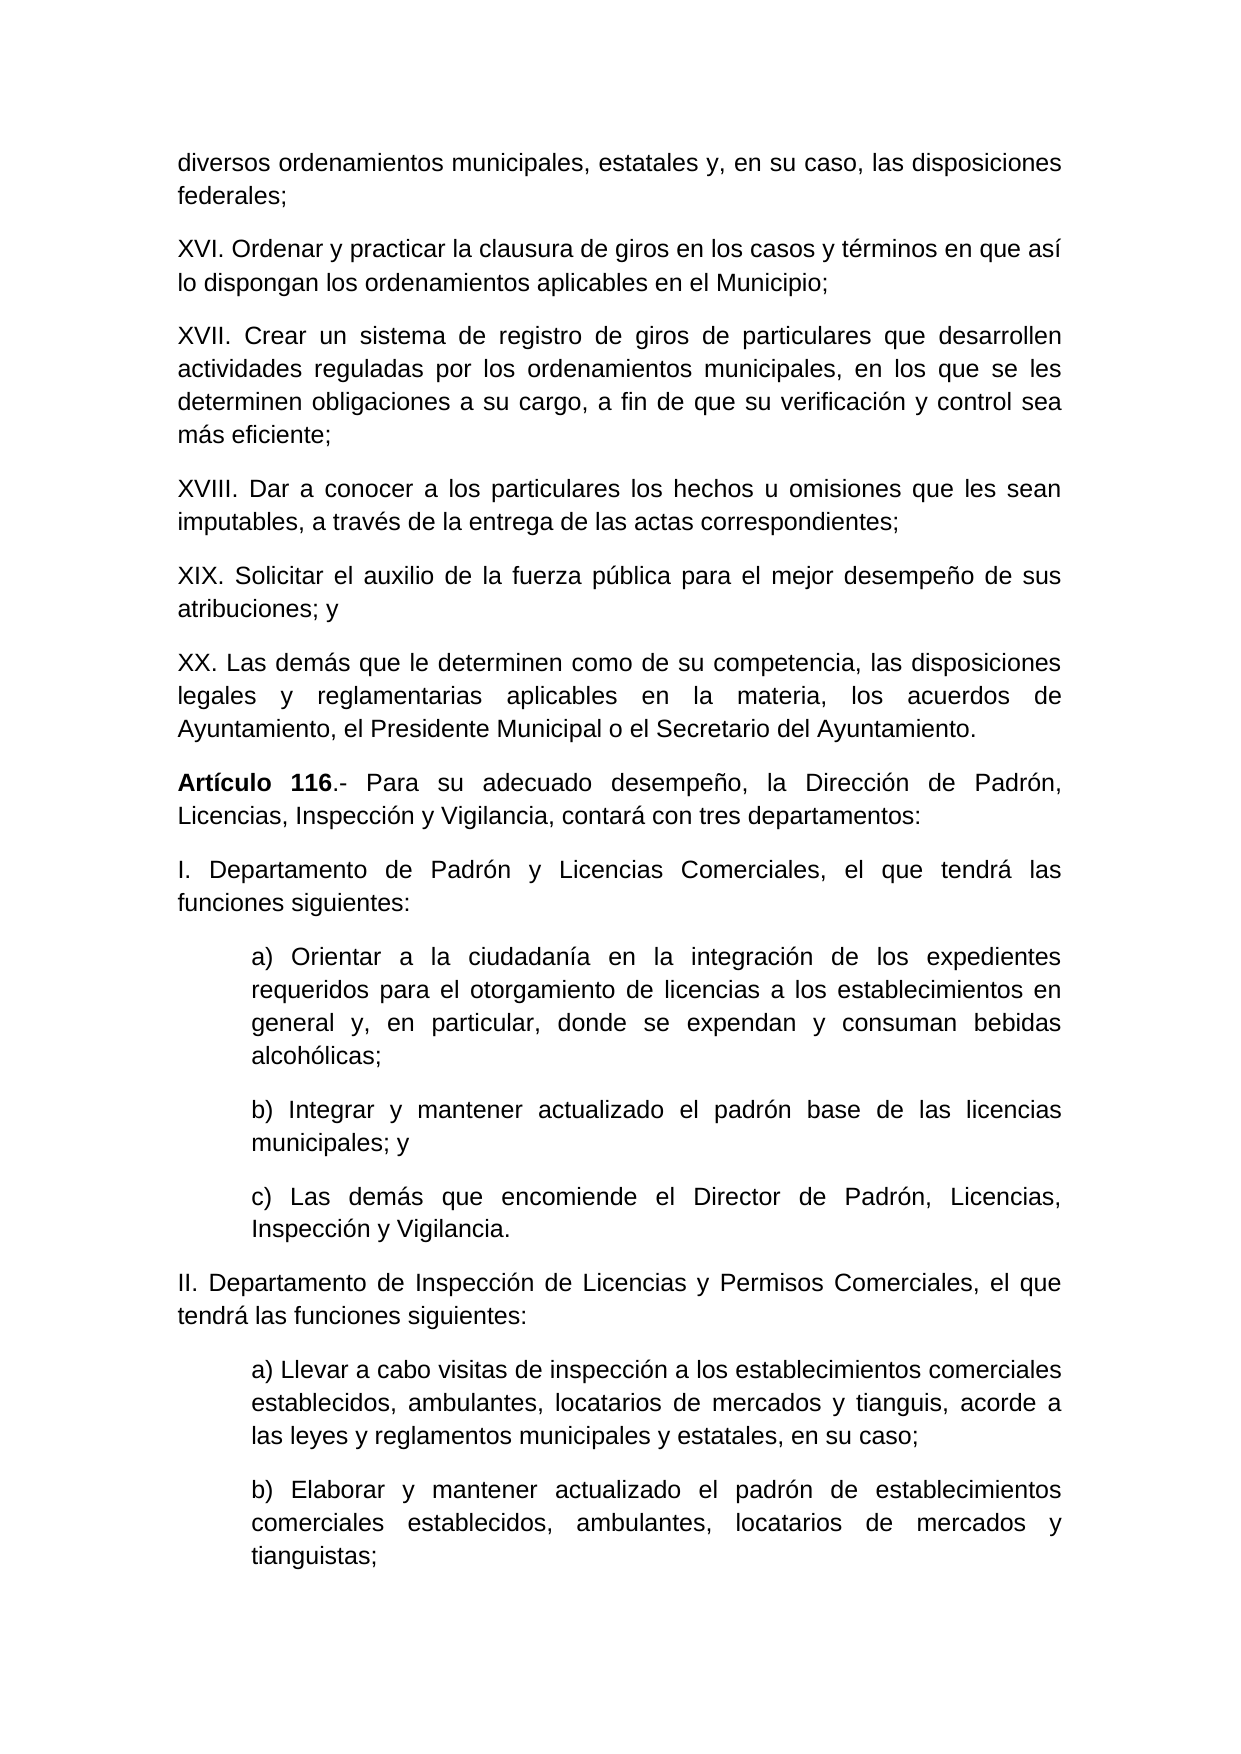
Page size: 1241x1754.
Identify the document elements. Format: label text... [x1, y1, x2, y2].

text a) Llevar a cabo visitas de inspección a los establecimientos comerciales establecidos, ambulantes, locatarios de mercados y tianguis, acorde a las leyes y reglamentos municipales y estatales, en su caso; [251, 1355, 1063, 1450]
text Artículo 116.- Para su adecuado desempeño, la Dirección de Padrón, Licencias, Inspección y Vigilancia, contará con tres departamentos: [177, 768, 1063, 830]
text a) Orientar a la ciudadanía en la integración de los expedientes requeridos para el otorgamiento de licencias a los establecimientos en general y, en particular, donde se expendan y consuman bebidas alcohólicas; [251, 942, 1063, 1069]
text b) Integrar y mantener actualizado el padrón base de las licencias municipales; y [251, 1094, 1063, 1156]
text II. Departamento de Inspección de Licencias y Permisos Comerciales, el que tendrá las funciones siguientes: [177, 1268, 1063, 1330]
text b) Elaborar y mantener actualizado el padrón de establecimientos comerciales establecidos, ambulantes, locatarios de mercados y tianguistas; [251, 1475, 1063, 1570]
text XX. Las demás que le determinen como de su competencia, las disposiciones legales y reglamentarias aplicables en la materia, los acuerdos de Ayuntamiento, el Presidente Municipal o el Secretario del Ayuntamiento. [177, 648, 1063, 743]
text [177, 148, 1063, 209]
text XVII. Crear un sistema de registro de giros de particulares que desarrollen actividades reguladas por los ordenamientos municipales, en los que se les determinen obligaciones a su cargo, a fin de que su verificación y control sea más eficiente; [177, 321, 1063, 449]
text I. Departamento de Padrón y Licencias Comerciales, el que tendrá las funciones siguientes: [177, 855, 1063, 917]
text c) Las demás que encomiende el Director de Padrón, Licencias, Inspección y Vigilancia. [251, 1181, 1063, 1243]
text XVI. Ordenar y practicar la clausura de giros en los casos y términos en que así lo dispongan los ordenamientos aplicables en el Municipio; [177, 234, 1063, 296]
text XVIII. Dar a conocer a los particulares los hechos u omisiones que les sean imputables, a través de la entrega de las actas correspondientes; [177, 474, 1063, 536]
text XIX. Solicitar el auxilio de la fuerza pública para el mejor desempeño de sus atribuciones; y [177, 561, 1063, 623]
